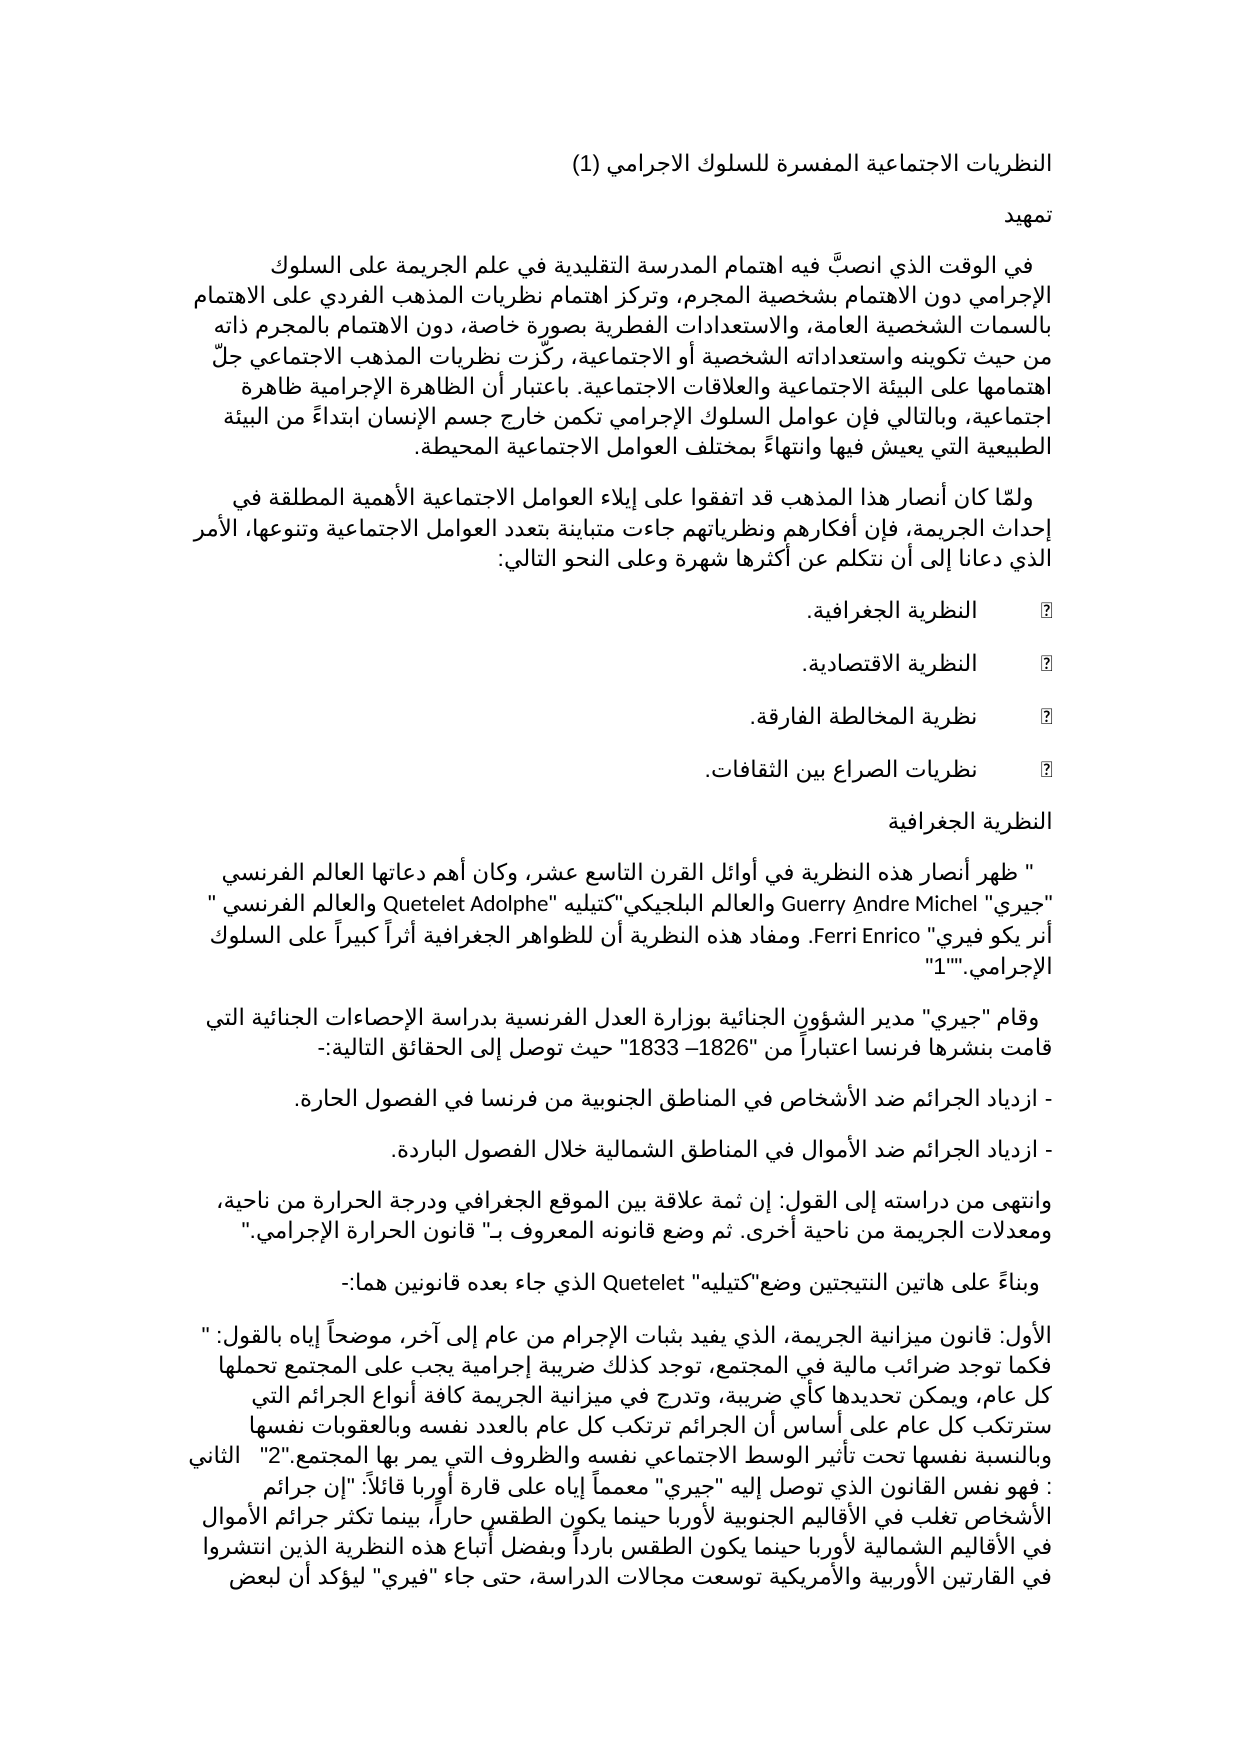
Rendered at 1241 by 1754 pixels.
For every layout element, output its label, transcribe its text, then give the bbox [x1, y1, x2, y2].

text - ازدياد الجرائم ضد الأشخاص في المناطق الجنوبية من فرنسا في الفصول الحارة. [187, 1085, 1053, 1112]
text وبناءً على هاتين النتيجتين وضع"كتيليه" Quetelet الذي جاء بعده قانونين هما:- [187, 1268, 1053, 1297]
text  نظريات الصراع بين الثقافات. [187, 755, 1053, 783]
text - ازدياد الجرائم ضد الأموال في المناطق الشمالية خلال الفصول الباردة. [187, 1136, 1053, 1163]
text وقام "جيري" مدير الشؤون الجنائية بوزارة العدل الفرنسية بدراسة الإحصاءات الجنائية التي قامت بنشرها فرنسا اعتباراً من "1826– 1833" حيث توصل إلى الحقائق التالية:- [187, 1004, 1053, 1061]
text  نظرية المخالطة الفارقة. [187, 702, 1053, 730]
text " ظهر أنصار هذه النظرية في أوائل القرن التاسع عشر، وكان أهم دعاتها العالم الفرنسي "جيري" Guerry ِAndre Michel والعالم البلجيكي"كتيليه "Quetelet Adolphe والعالم الفرنسي " أنر يكو فيري" Ferri Enrico. ومفاد هذه النظرية أن للظواهر الجغرافية أثراً كبيراً على السلوك الإجرامي.""1" [187, 859, 1053, 979]
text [187, 1322, 1053, 1589]
text النظريات الاجتماعية المفسرة للسلوك الاجرامي (1) [187, 150, 1053, 176]
text  النظرية الجغرافية. [187, 596, 1053, 624]
text النظرية الجغرافية [187, 808, 1053, 834]
text في الوقت الذي انصبَّ فيه اهتمام المدرسة التقليدية في علم الجريمة على السلوك الإجرامي دون الاهتمام بشخصية المجرم، وتركز اهتمام نظريات المذهب الفردي على الاهتمام بالسمات الشخصية العامة، والاستعدادات الفطرية بصورة خاصة، دون الاهتمام بالمجرم ذاته من حيث تكوينه واستعداداته الشخصية أو الاجتماعية، ركّزت نظريات المذهب الاجتماعي جلّ اهتمامها على البيئة الاجتماعية والعلاقات الاجتماعية. باعتبار أن الظاهرة الإجرامية ظاهرة اجتماعية، وبالتالي فإن عوامل السلوك الإجرامي تكمن خارج جسم الإنسان ابتداءً من البيئة الطبيعية التي يعيش فيها وانتهاءً بمختلف العوامل الاجتماعية المحيطة. [187, 252, 1053, 460]
text  النظرية الاقتصادية. [187, 649, 1053, 677]
text تمهيد [187, 201, 1053, 227]
text وانتهى من دراسته إلى القول: إن ثمة علاقة بين الموقع الجغرافي ودرجة الحرارة من ناحية، ومعدلات الجريمة من ناحية أخرى. ثم وضع قانونه المعروف بـ" قانون الحرارة الإجرامي." [187, 1187, 1053, 1244]
text ولمّا كان أنصار هذا المذهب قد اتفقوا على إيلاء العوامل الاجتماعية الأهمية المطلقة في إحداث الجريمة، فإن أفكارهم ونظرياتهم جاءت متباينة بتعدد العوامل الاجتماعية وتنوعها، الأمر الذي دعانا إلى أن نتكلم عن أكثرها شهرة وعلى النحو التالي: [187, 484, 1053, 571]
